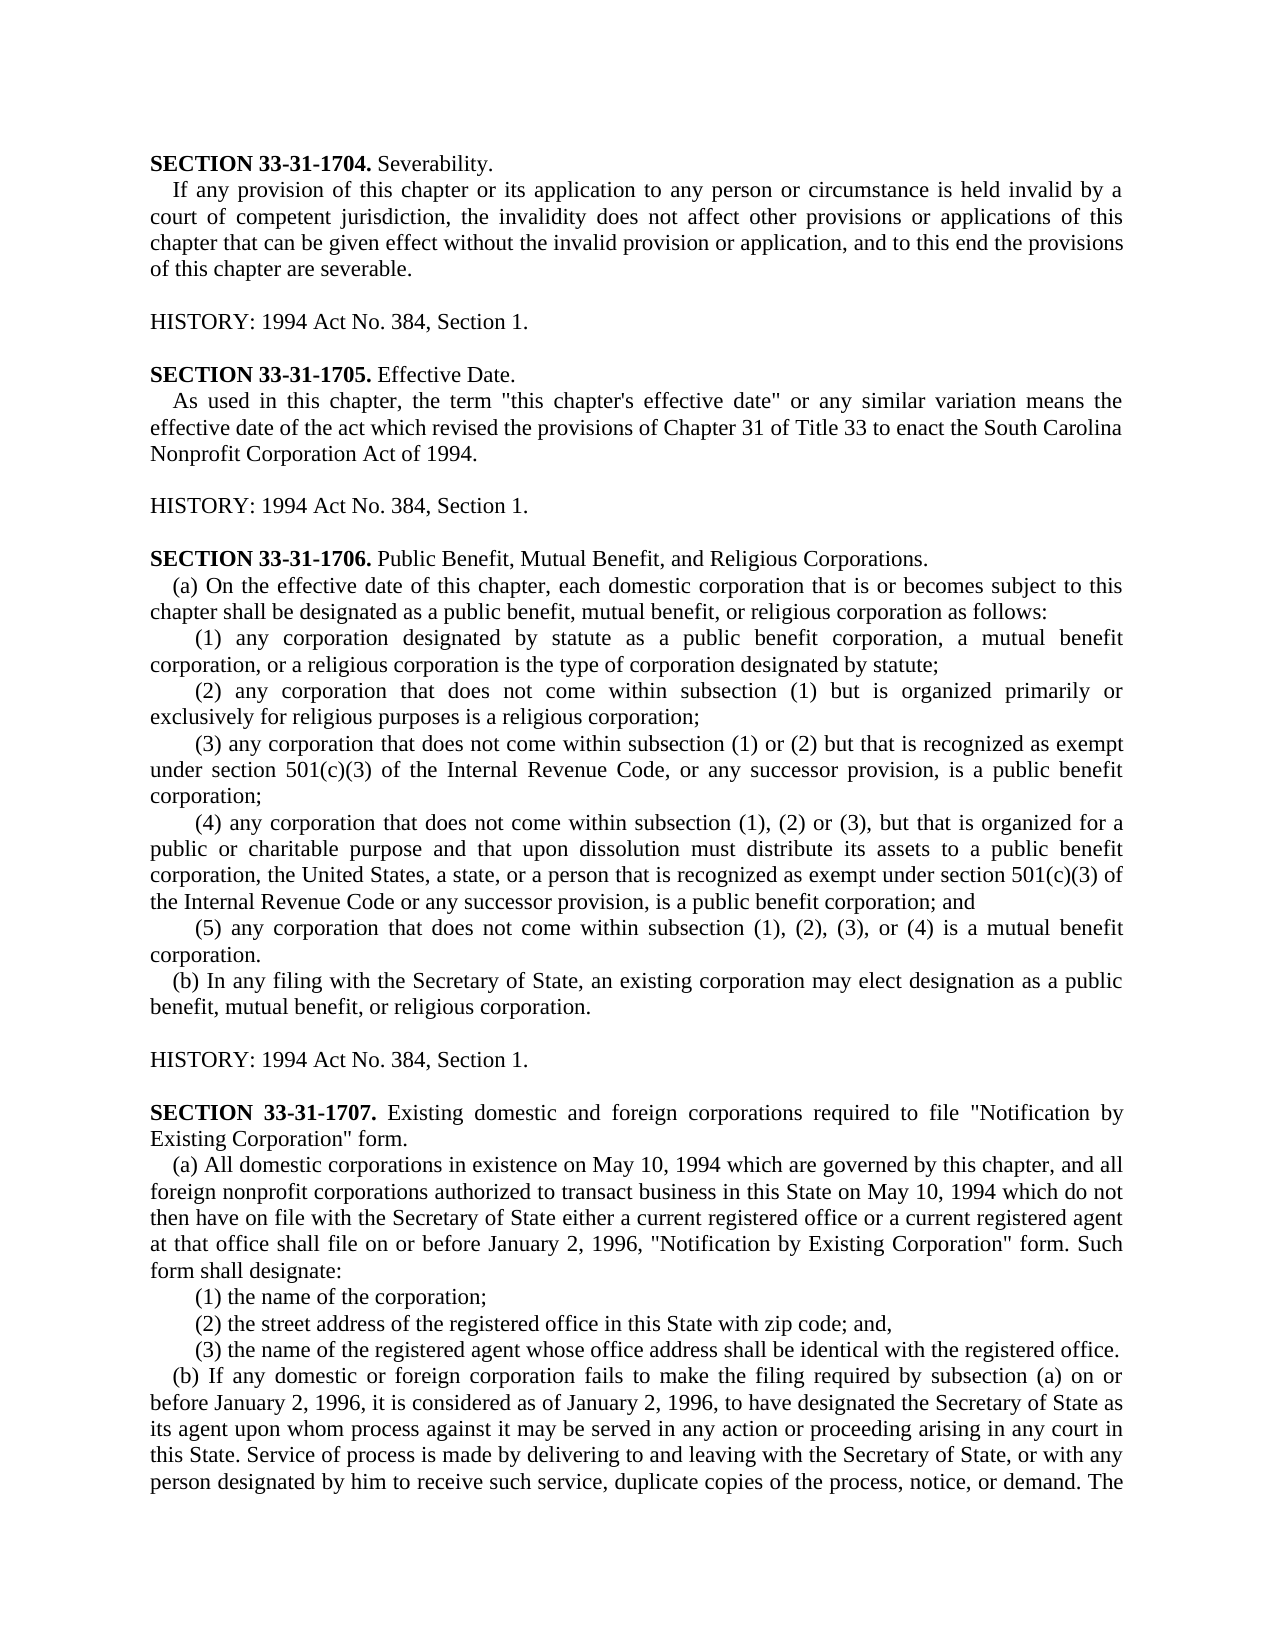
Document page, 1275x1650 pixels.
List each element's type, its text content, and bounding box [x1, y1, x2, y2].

text If any provision of this chapter or its application to any person or circumstance is held invalid by a court of competent jurisdiction, the invalidity does not affect other provisions or applications of this chapter that can be given effect without the invalid provision or application, and to this end the provisions of this chapter are severable. [150, 176, 1125, 282]
text As used in this chapter, the term "this chapter's effective date" or any similar variation means the effective date of the act which revised the provisions of Chapter 31 of Title 33 to enact the South Carolina Nonprofit Corporation Act of 1994. [150, 387, 1125, 466]
text (3) any corporation that does not come within subsection (1) or (2) but that is recognized as exempt under section 501(c)(3) of the Internal Revenue Code, or any successor provision, is a public benefit corporation; [150, 730, 1125, 809]
text SECTION 33-31-1707. Existing domestic and foreign corporations required to file "Notification by Existing Corporation" form. [150, 1099, 1125, 1151]
text (1) any corporation designated by statute as a public benefit corporation, a mutual benefit corporation, or a religious corporation is the type of corporation designated by statute; [150, 624, 1125, 677]
text (1) the name of the corporation; [150, 1283, 1125, 1309]
text (4) any corporation that does not come within subsection (1), (2) or (3), but that is organized for a public or charitable purpose and that upon dissolution must distribute its assets to a public benefit corporation, the United States, a state, or a person that is recognized as exempt under section 501(c)(3) of the Internal Revenue Code or any successor provision, is a public benefit corporation; and [150, 809, 1125, 914]
text SECTION 33-31-1705. Effective Date. [150, 361, 1125, 387]
text (2) any corporation that does not come within subsection (1) but is organized primarily or exclusively for religious purposes is a religious corporation; [150, 677, 1125, 730]
text SECTION 33-31-1706. Public Benefit, Mutual Benefit, and Religious Corporations. [150, 545, 1125, 572]
text HISTORY: 1994 Act No. 384, Section 1. [150, 493, 1125, 519]
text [150, 1362, 1125, 1494]
text (3) the name of the registered agent whose office address shall be identical with the registered office. [150, 1336, 1125, 1362]
text HISTORY: 1994 Act No. 384, Section 1. [150, 308, 1125, 334]
text SECTION 33-31-1704. Severability. [150, 150, 1125, 176]
text (2) the street address of the registered office in this State with zip code; and, [150, 1309, 1125, 1336]
text (a) All domestic corporations in existence on May 10, 1994 which are governed by this chapter, and all foreign nonprofit corporations authorized to transact business in this State on May 10, 1994 which do not then have on file with the Secretary of State either a current registered office or a current registered agent at that office shall file on or before January 2, 1996, "Notification by Existing Corporation" form. Such form shall designate: [150, 1151, 1125, 1283]
text (b) In any filing with the Secretary of State, an existing corporation may elect designation as a public benefit, mutual benefit, or religious corporation. [150, 967, 1125, 1020]
text (a) On the effective date of this chapter, each domestic corporation that is or becomes subject to this chapter shall be designated as a public benefit, mutual benefit, or religious corporation as follows: [150, 572, 1125, 624]
text HISTORY: 1994 Act No. 384, Section 1. [150, 1046, 1125, 1072]
text (5) any corporation that does not come within subsection (1), (2), (3), or (4) is a mutual benefit corporation. [150, 914, 1125, 967]
